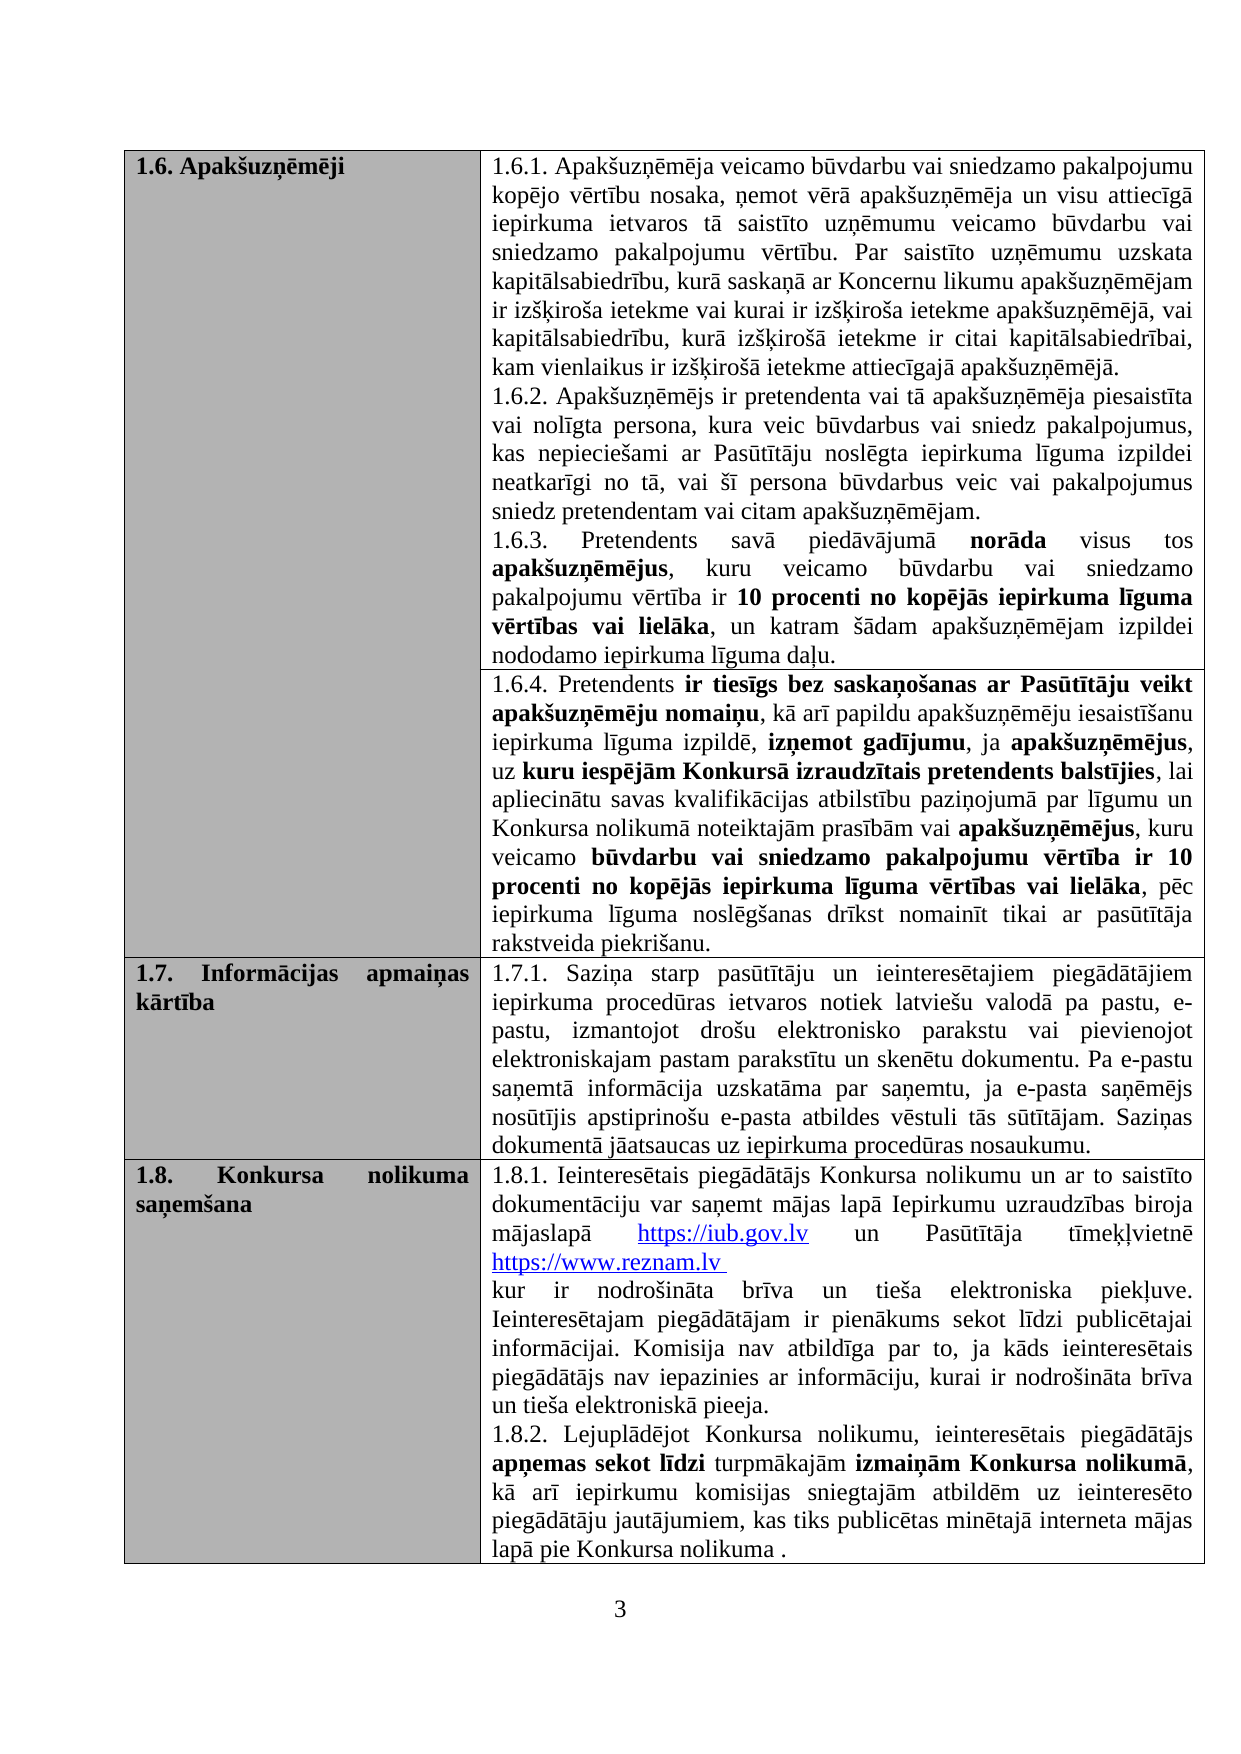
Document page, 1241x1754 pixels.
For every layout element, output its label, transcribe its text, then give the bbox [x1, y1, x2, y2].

table_cell 1.7. Informācijas apmaiņas kārtība [125, 958, 480, 1159]
table_cell 1.7.1. Saziņa starp pasūtītāju un ieinteresētajiem piegādātājiem iepirkuma procedūras ietvaros notiek latviešu valodā pa pastu, e-pastu, izmantojot drošu elektronisko parakstu vai pievienojot elektroniskajam pastam parakstītu un skenētu dokumentu. Pa e-pastu saņemtā informācija uzskatāma par saņemtu, ja e-pasta saņēmējs nosūtījis apstiprinošu e-pasta atbildes vēstuli tās sūtītājam. Saziņas dokumentā jāatsaucas uz iepirkuma procedūras nosaukumu. [481, 958, 1204, 1159]
table_cell 1.6.1. Apakšuzņēmēja veicamo būvdarbu vai sniedzamo pakalpojumu kopējo vērtību nosaka, ņemot vērā apakšuzņēmēja un visu attiecīgā iepirkuma ietvaros tā saistīto uzņēmumu veicamo būvdarbu vai sniedzamo pakalpojumu vērtību. Par saistīto uzņēmumu uzskata kapitālsabiedrību, kurā saskaņā ar Koncernu likumu apakšuzņēmējam ir izšķiroša ietekme vai kurai ir izšķiroša ietekme apakšuzņēmējā, vai kapitālsabiedrību, kurā izšķirošā ietekme ir citai kapitālsabiedrībai, kam vienlaikus ir izšķirošā ietekme attiecīgajā apakšuzņēmējā. 1.6.2. Apakšuzņēmējs ir pretendenta vai tā apakšuzņēmēja piesaistīta vai nolīgta persona, kura veic būvdarbus vai sniedz pakalpojumus, kas nepieciešami ar Pasūtītāju noslēgta iepirkuma līguma izpildei neatkarīgi no tā, vai šī persona būvdarbus veic vai pakalpojumus sniedz pretendentam vai citam apakšuzņēmējam. 1.6.3. Pretendents savā piedāvājumā norāda visus tos apakšuzņēmējus, kuru veicamo būvdarbu vai sniedzamo pakalpojumu vērtība ir 10 procenti no kopējās iepirkuma līguma vērtības vai lielāka, un katram šādam apakšuzņēmējam izpildei nododamo iepirkuma līguma daļu. [481, 151, 1204, 668]
table_cell 1.6.4. Pretendents ir tiesīgs bez saskaņošanas ar Pasūtītāju veikt apakšuzņēmēju nomaiņu, kā arī papildu apakšuzņēmēju iesaistīšanu iepirkuma līguma izpildē, izņemot gadījumu, ja apakšuzņēmējus, uz kuru iespējām Konkursā izraudzītais pretendents balstījies, lai apliecinātu savas kvalifikācijas atbilstību paziņojumā par līgumu un Konkursa nolikumā noteiktajām prasībām vai apakšuzņēmējus, kuru veicamo būvdarbu vai sniedzamo pakalpojumu vērtība ir 10 procenti no kopējās iepirkuma līguma vērtības vai lielāka, pēc iepirkuma līguma noslēgšanas drīkst nomainīt tikai ar pasūtītāja rakstveida piekrišanu. [481, 670, 1204, 957]
table_cell 1.8.1. Ieinteresētais piegādātājs Konkursa nolikumu un ar to saistīto dokumentāciju var saņemt mājas lapā Iepirkumu uzraudzības biroja mājaslapā https://iub.gov.lv un Pasūtītāja tīmeķļvietnē https://www.reznam.lv kur ir nodrošināta brīva un tieša elektroniska piekļuve. Ieinteresētajam piegādātājam ir pienākums sekot līdzi publicētajai informācijai. Komisija nav atbildīga par to, ja kāds ieinteresētais piegādātājs nav iepazinies ar informāciju, kurai ir nodrošināta brīva un tieša elektroniskā pieeja. 1.8.2. Lejuplādējot Konkursa nolikumu, ieinteresētais piegādātājs apņemas sekot līdzi turpmākajām izmaiņām Konkursa nolikumā, kā arī iepirkumu komisijas sniegtajām atbildēm uz ieinteresēto piegādātāju jautājumiem, kas tiks publicētas minētajā interneta mājas lapā pie Konkursa nolikuma . [481, 1160, 1204, 1563]
table_cell 1.8. Konkursa nolikuma saņemšana [125, 1160, 480, 1563]
table_cell 1.6. Apakšuzņēmēji [125, 151, 480, 957]
